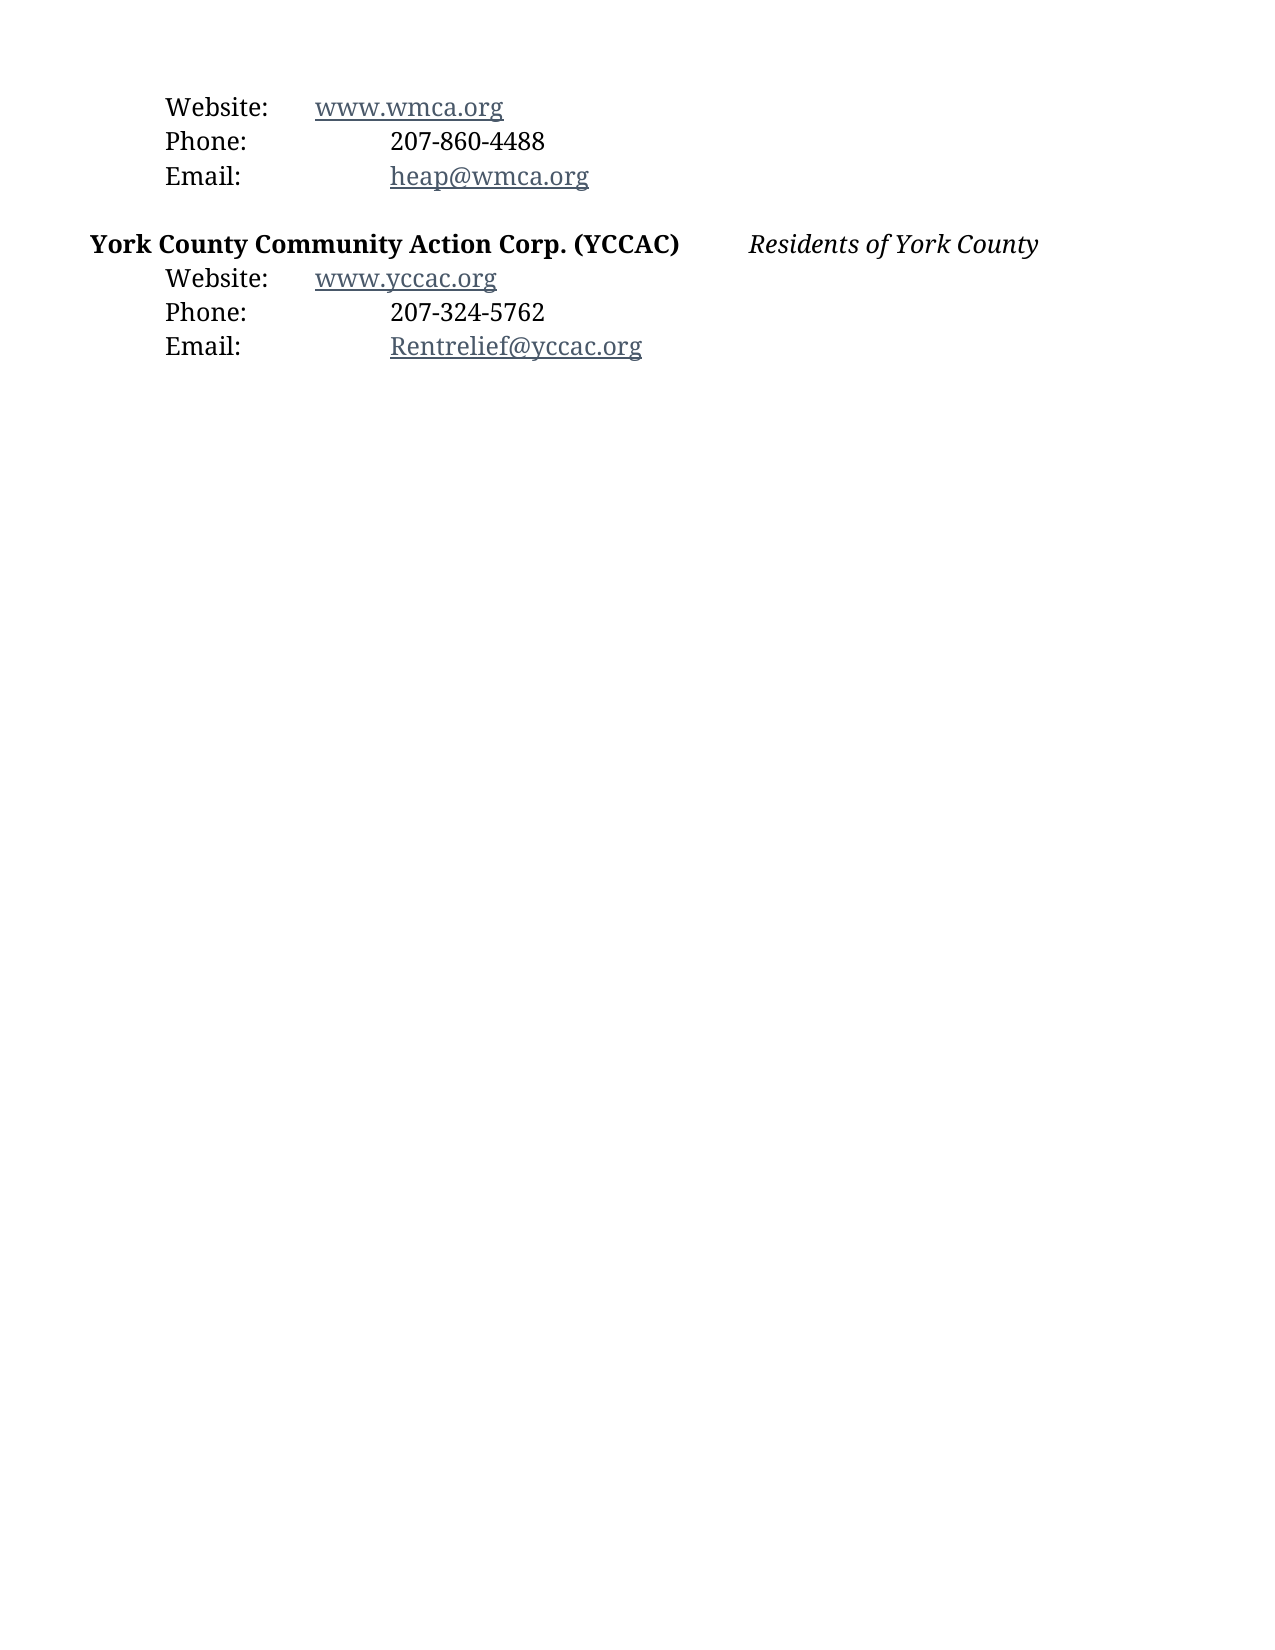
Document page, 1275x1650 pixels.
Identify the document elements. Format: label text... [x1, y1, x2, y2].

text Website: www.wmca.org [165, 90, 1185, 124]
text Phone: 207-324-5762 [165, 294, 1185, 328]
text Email: heap@wmca.org [165, 158, 1185, 192]
text York County Community Action Corp. (YCCAC) Residents of York County [90, 226, 1185, 260]
text Phone: 207-860-4488 [165, 124, 1185, 158]
text Website: www.yccac.org [165, 260, 1185, 294]
text Email: Rentrelief@yccac.org [165, 328, 1185, 362]
